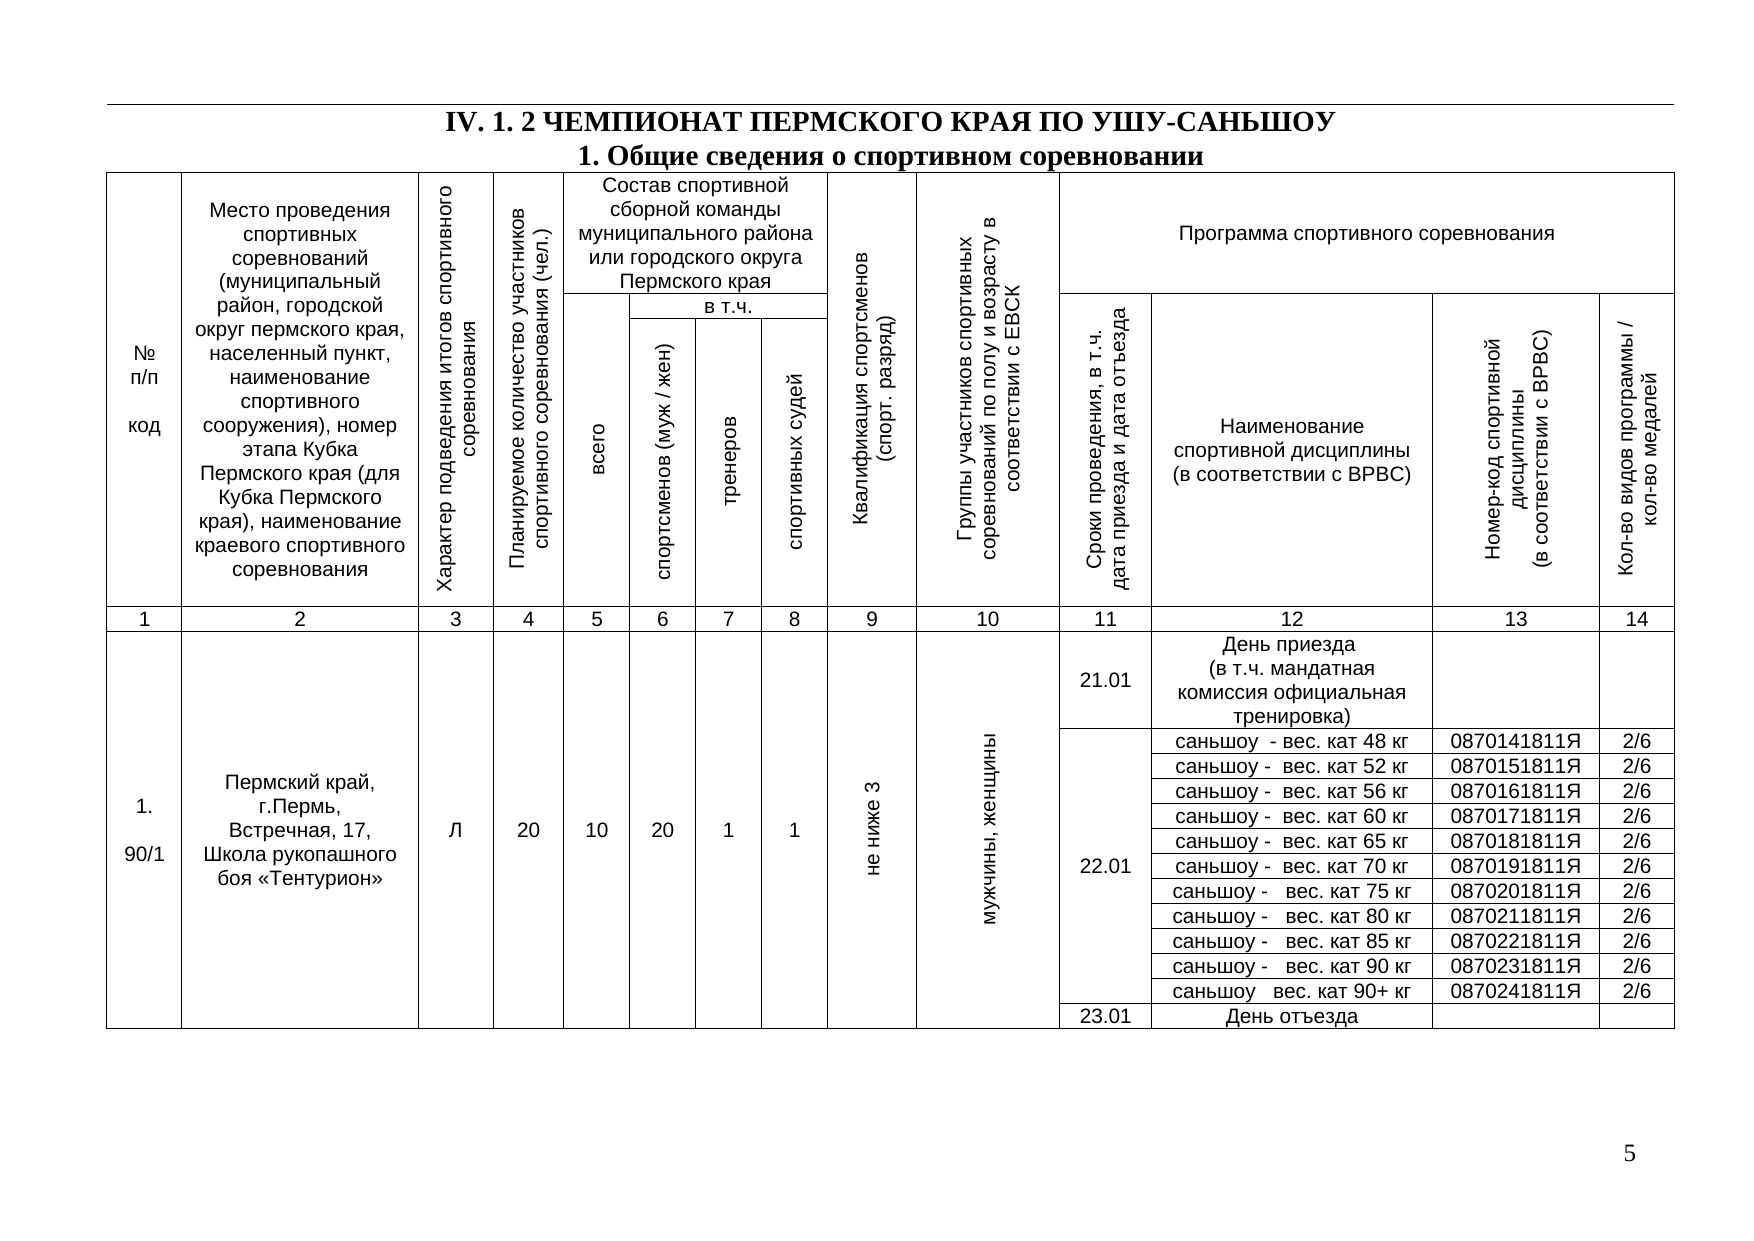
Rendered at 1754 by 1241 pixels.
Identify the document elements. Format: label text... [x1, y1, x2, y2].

table_cell Л [419, 632, 493, 1028]
table_cell 11 [1060, 607, 1151, 631]
table_cell [1600, 1004, 1674, 1028]
table_cell Место проведения спортивных соревнований (муниципальный район, городской округ пермского края, населенный пункт, наименование спортивного сооружения), номер этапа Кубка Пермского края (для Кубка Пермского края), наименование краевого спортивного соревнования [182, 173, 418, 606]
table_cell [1600, 632, 1674, 728]
table_cell 7 [696, 607, 761, 631]
table_cell саньшоу вес. кат 90+ кг [1152, 979, 1432, 1003]
table_cell саньшоу - вес. кат 52 кг [1152, 754, 1432, 778]
table_cell не ниже 3 [828, 632, 916, 1028]
table_cell 8 [762, 607, 827, 631]
table_cell тренеров [696, 319, 761, 606]
table_cell 20 [630, 632, 695, 1028]
table_cell 10 [917, 607, 1059, 631]
table_cell 23.01 [1060, 1004, 1151, 1028]
table_cell 6 [630, 607, 695, 631]
table_cell саньшоу - вес. кат [1152, 829, 1432, 853]
table_cell Квалификация спортсменов (спорт. разряд) [828, 173, 916, 606]
table_cell 0870161811Я [1433, 779, 1599, 803]
table_cell 1 [696, 632, 761, 1028]
table_cell саньшоу - вес. кат 80 кг [1152, 904, 1432, 928]
table_cell № п/п код [107, 173, 181, 606]
table_cell 20 [494, 632, 563, 1028]
table_cell 2/6 [1600, 854, 1674, 878]
table_cell День отъезда [1152, 1004, 1432, 1028]
table_cell саньшоу - вес. кат [1152, 779, 1432, 803]
table_cell IV. 1. 2 ЧЕМПИОНАТ ПЕРМСКОГО КРАЯ ПО УШУ-САНЬШОУ 1. Общие сведения о спортивном соревновании [107, 105, 1674, 172]
table_cell День приезда (в т.ч. мандатная комиссия официальная тренировка) [1152, 632, 1432, 728]
table_cell Номер-код спортивной дисциплины (в соответствии с ВРВС) [1433, 294, 1599, 606]
table_cell 2/6 [1600, 829, 1674, 853]
table_cell Кол-во видов программы / кол-во медалей [1600, 294, 1674, 606]
table_cell мужчины, женщины [917, 632, 1059, 1028]
table_cell 0870221811Я [1433, 929, 1599, 953]
table_cell 2/6 [1600, 954, 1674, 978]
table_cell 22.01 [1060, 729, 1151, 1003]
table_cell 0870191811Я [1433, 854, 1599, 878]
table_cell Состав спортивной сборной команды муниципального района или городского округа Пермского края [564, 173, 827, 292]
table_cell 14 [1600, 607, 1674, 631]
table_cell 2/6 [1600, 754, 1674, 778]
table_cell саньшоу - вес. кат [1152, 729, 1432, 753]
table_cell всего [564, 294, 629, 606]
table_cell 2 [182, 607, 418, 631]
table_cell 2/6 [1600, 929, 1674, 953]
table_cell 0870141811Я [1433, 729, 1599, 753]
table_cell 0870201811Я [1433, 879, 1599, 903]
table_cell 0870181811Я [1433, 829, 1599, 853]
table_cell 10 [564, 632, 629, 1028]
table_cell Группы участников спортивных соревнований по полу и возрасту в соответствии с ЕВСК [917, 173, 1059, 606]
table_cell 0870171811Я [1433, 804, 1599, 828]
table_cell саньшоу - вес. кат 75 кг [1152, 879, 1432, 903]
table_cell в т.ч. [630, 294, 827, 317]
table_cell 0870211811Я [1433, 904, 1599, 928]
table_cell 2/6 [1600, 879, 1674, 903]
table_cell Пермский край, г.Пермь, Встречная, 17, Школа рукопашного боя «Тентурион» [182, 632, 418, 1028]
table_cell 1. 90/1 [107, 632, 181, 1028]
table_cell 21.01 [1060, 632, 1151, 728]
table_cell саньшоу - вес. кат [1152, 804, 1432, 828]
table_cell спортсменов (муж / жен) [630, 319, 695, 606]
table_cell Наименование спортивной дисциплины (в соответствии с ВРВС) [1152, 294, 1432, 606]
table_cell Планируемое количество участников спортивного соревнования (чел.) [494, 173, 563, 606]
table_cell Программа спортивного соревнования [1060, 173, 1674, 292]
table_cell 12 [1152, 607, 1432, 631]
table_cell 4 [494, 607, 563, 631]
table_cell 2/6 [1600, 729, 1674, 753]
table_cell 5 [564, 607, 629, 631]
table_cell 2/6 [1600, 979, 1674, 1003]
table_cell 9 [828, 607, 916, 631]
table_cell [1433, 632, 1599, 728]
table_cell Характер подведения итогов спортивного соревнования [419, 173, 493, 606]
table_cell [1433, 1004, 1599, 1028]
table_cell 2/6 [1600, 804, 1674, 828]
table_cell 0870151811Я [1433, 754, 1599, 778]
table_cell 2/6 [1600, 904, 1674, 928]
table_cell 0870231811Я [1433, 954, 1599, 978]
table_cell Сроки проведения, в т.ч. дата приезда и дата отъезда [1060, 294, 1151, 606]
table_cell 2/6 [1600, 779, 1674, 803]
table_cell спортивных судей [762, 319, 827, 606]
table_cell саньшоу - вес. кат 90 кг [1152, 954, 1432, 978]
table_cell саньшоу - вес. кат 70 кг [1152, 854, 1432, 878]
table_cell саньшоу - вес. кат 85 кг [1152, 929, 1432, 953]
table_cell 1 [762, 632, 827, 1028]
table_cell 0870241811Я [1433, 979, 1599, 1003]
table_cell 1 [107, 607, 181, 631]
table_cell 13 [1433, 607, 1599, 631]
table_cell 3 [419, 607, 493, 631]
